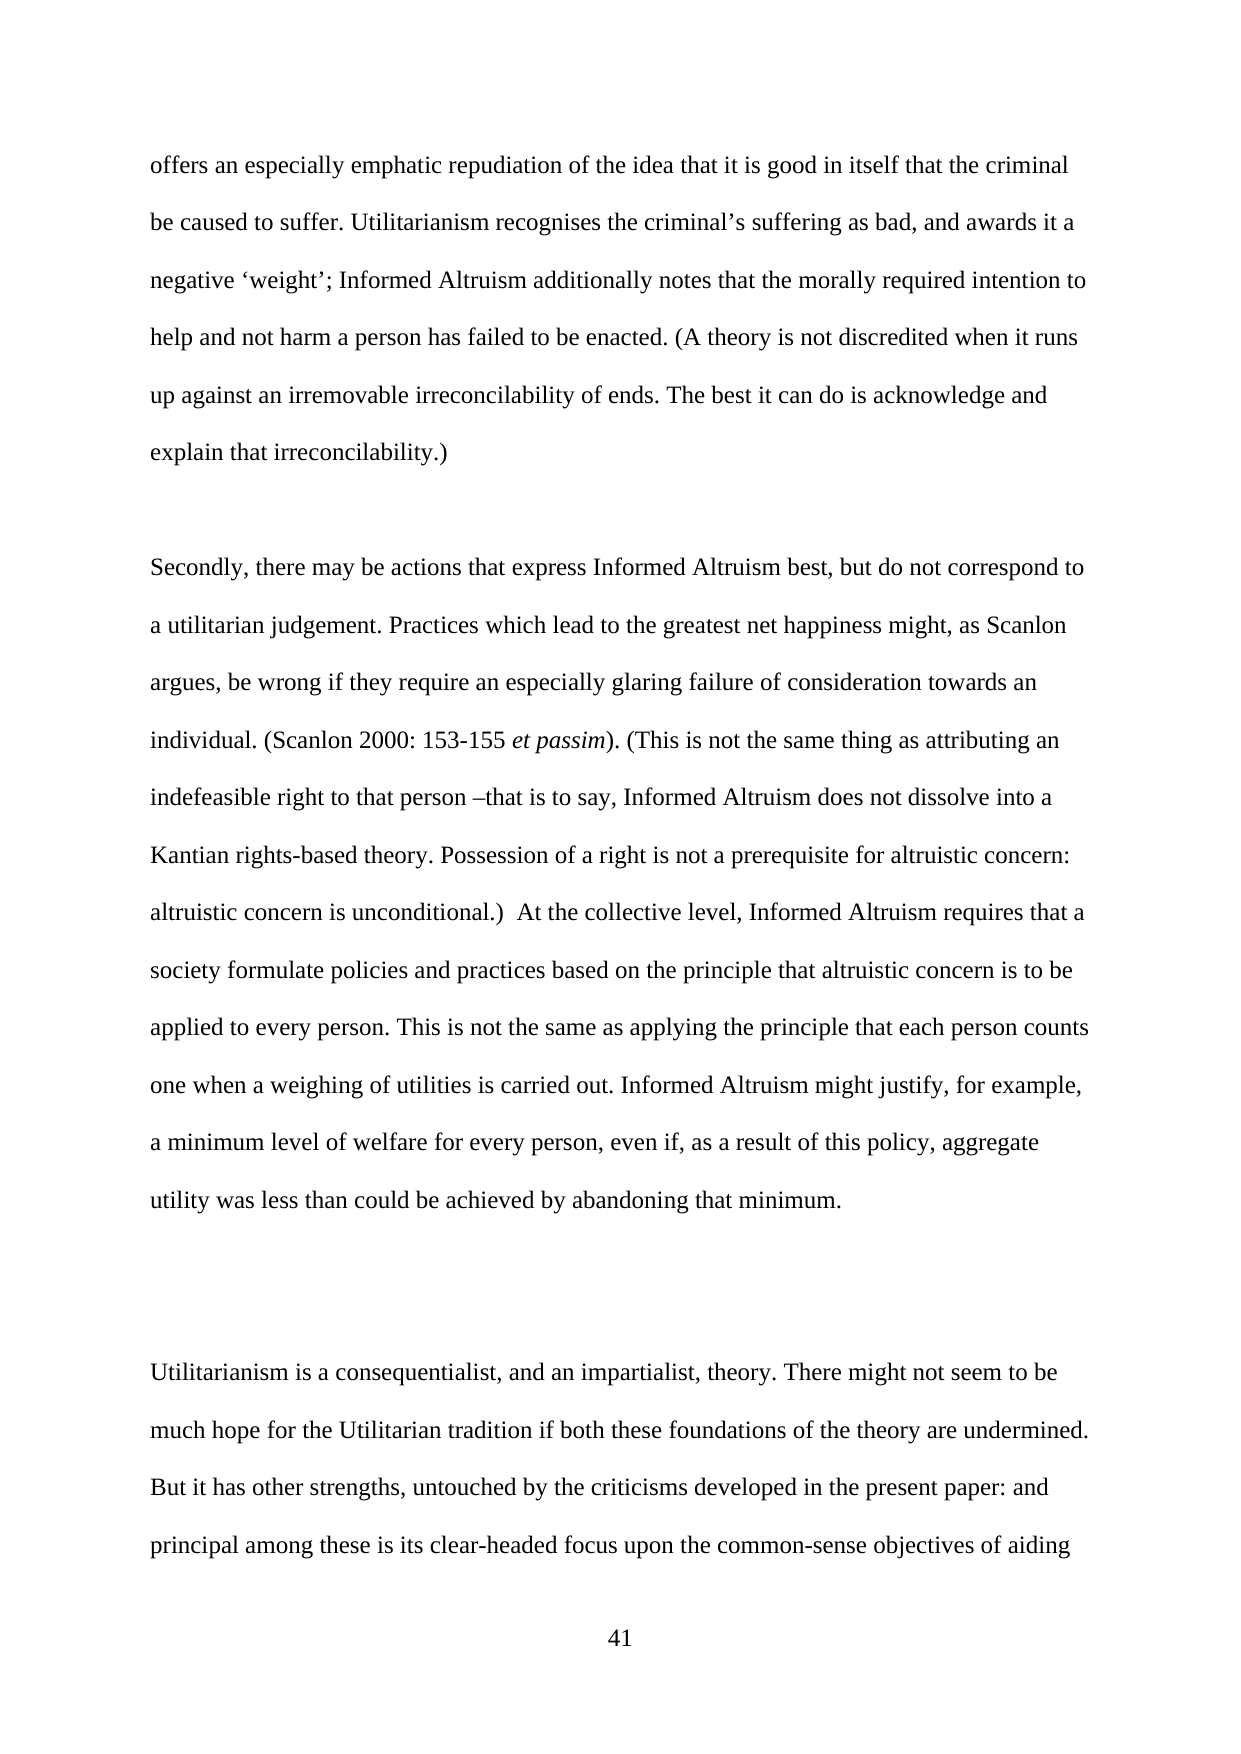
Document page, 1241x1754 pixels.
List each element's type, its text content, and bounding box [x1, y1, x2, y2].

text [150, 150, 1090, 466]
text Secondly, there may be actions that express Informed Altruism best, but do not correspond to a utilitarian judgement. Practices which lead to the greatest net happiness might, as Scanlon argues, be wrong if they require an especially glaring failure of consideration towards an individual. (Scanlon 2000: 153-155 et passim). (This is not the same thing as attributing an indefeasible right to that person –that is to say, Informed Altruism does not dissolve into a Kantian rights-based theory. Possession of a right is not a prerequisite for altruistic concern: altruistic concern is unconditional.) At the collective level, Informed Altruism requires that a society formulate policies and practices based on the principle that altruistic concern is to be applied to every person. This is not the same as applying the principle that each person counts one when a weighing of utilities is carried out. Informed Altruism might justify, for example, a minimum level of welfare for every person, even if, as a result of this policy, aggregate utility was less than could be achieved by abandoning that minimum. [150, 552, 1090, 1214]
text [150, 1357, 1090, 1559]
